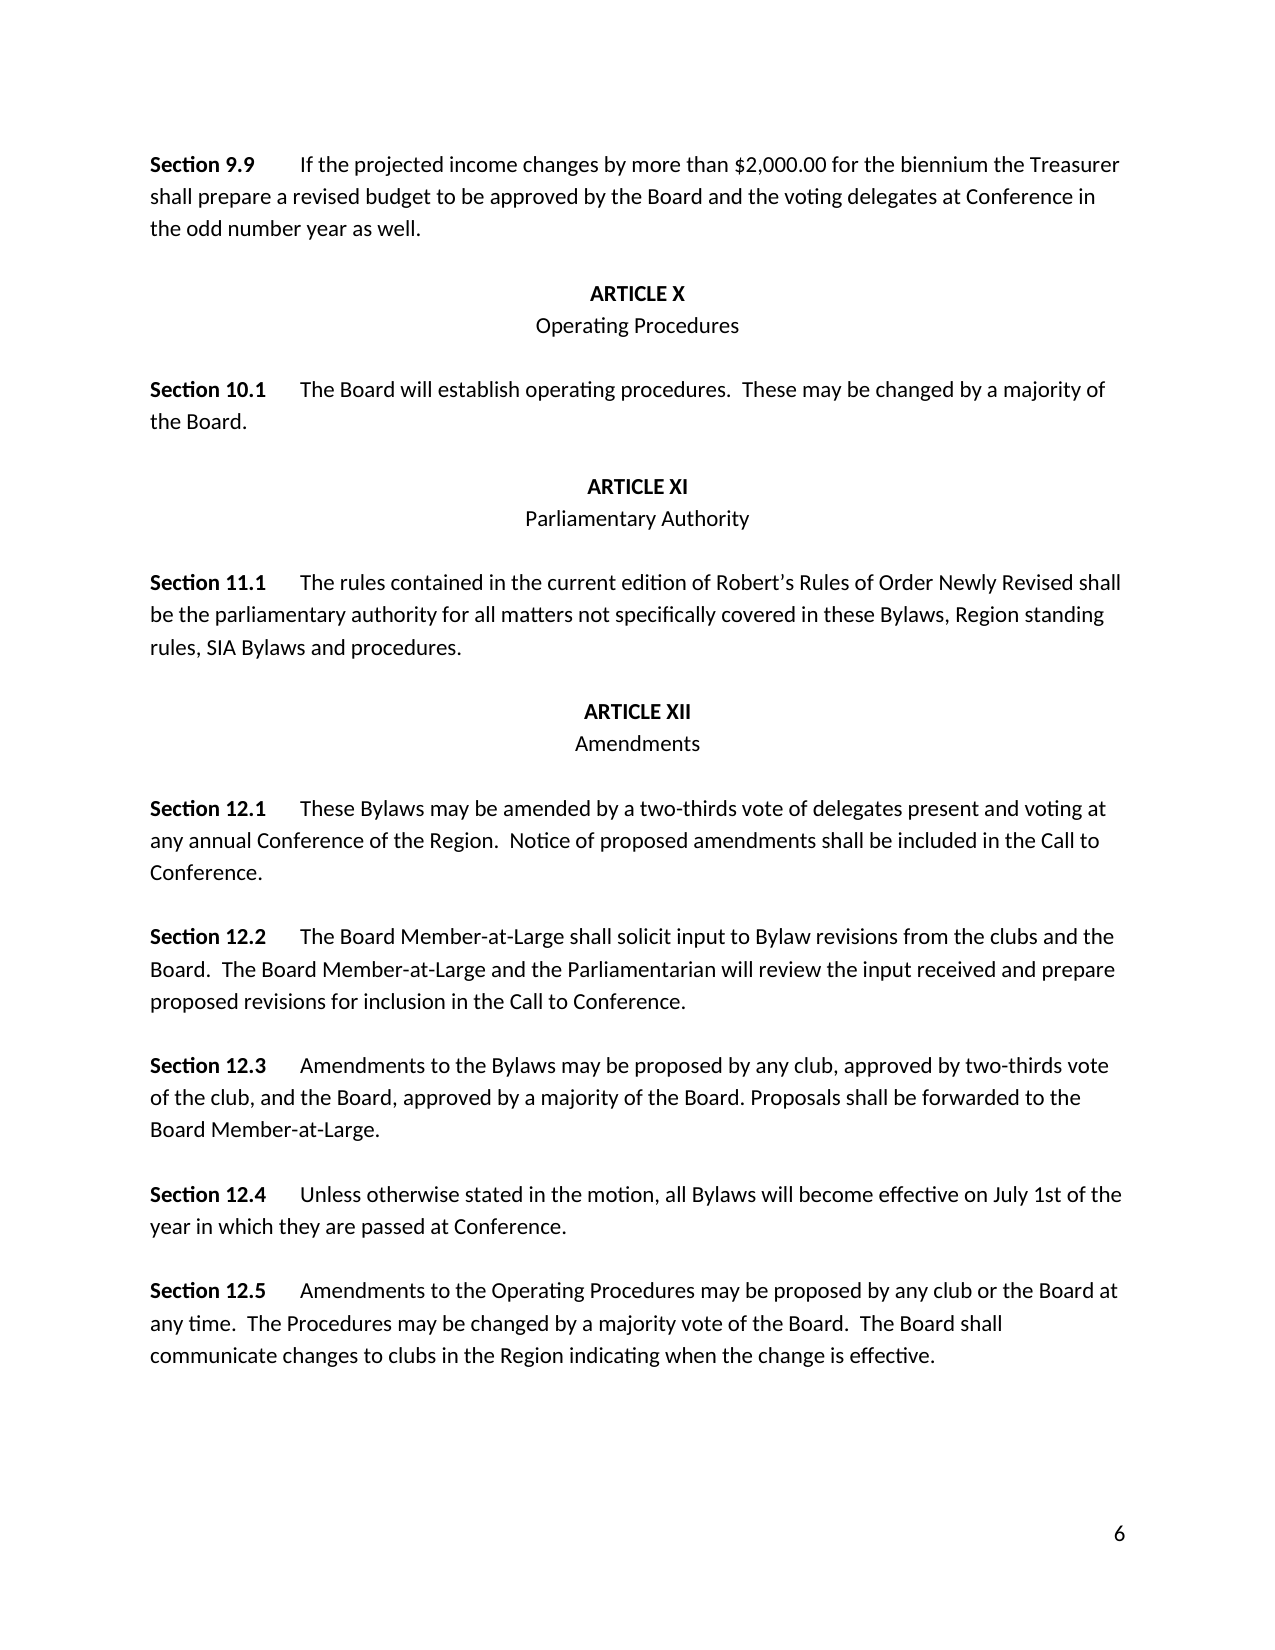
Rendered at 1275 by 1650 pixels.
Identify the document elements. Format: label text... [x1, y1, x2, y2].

list Section 12.1 These Bylaws may be amended by a two-thirds vote of delegates present and voting at any annual Conference of the Region. Notice of proposed amendments shall be included in the Call to Conference. [150, 794, 1125, 886]
list ARTICLE XII [150, 697, 1125, 725]
list Section 10.1 The Board will establish operating procedures. These may be changed by a majority of the Board. [150, 375, 1125, 436]
list Section 11.1 The rules contained in the current edition of Robert’s Rules of Order Newly Revised shall be the parliamentary authority for all matters not specifically covered in these Bylaws, Region standing rules, SIA Bylaws and procedures. [150, 568, 1125, 661]
list Section 12.3 Amendments to the Bylaws may be proposed by any club, approved by two-thirds vote of the club, and the Board, approved by a majority of the Board. Proposals shall be forwarded to the Board Member-at-Large. [150, 1051, 1125, 1144]
list Parliamentary Authority [150, 504, 1125, 532]
list Section 12.2 The Board Member-at-Large shall solicit input to Bylaw revisions from the clubs and the Board. The Board Member-at-Large and the Parliamentarian will review the input received and prepare proposed revisions for inclusion in the Call to Conference. [150, 922, 1125, 1015]
list ARTICLE XI [150, 472, 1125, 500]
list Operating Procedures [150, 311, 1125, 339]
list ARTICLE X [150, 279, 1125, 307]
list Section 9.9 If the projected income changes by more than $2,000.00 for the biennium the Treasurer shall prepare a revised budget to be approved by the Board and the voting delegates at Conference in the odd number year as well. [150, 150, 1125, 242]
list Section 12.4 Unless otherwise stated in the motion, all Bylaws will become effective on July 1st of the year in which they are passed at Conference. [150, 1180, 1125, 1240]
list Section 12.5 Amendments to the Operating Procedures may be proposed by any club or the Board at any time. The Procedures may be changed by a majority vote of the Board. The Board shall communicate changes to clubs in the Region indicating when the change is effective. [150, 1277, 1125, 1369]
list Amendments [150, 729, 1125, 757]
